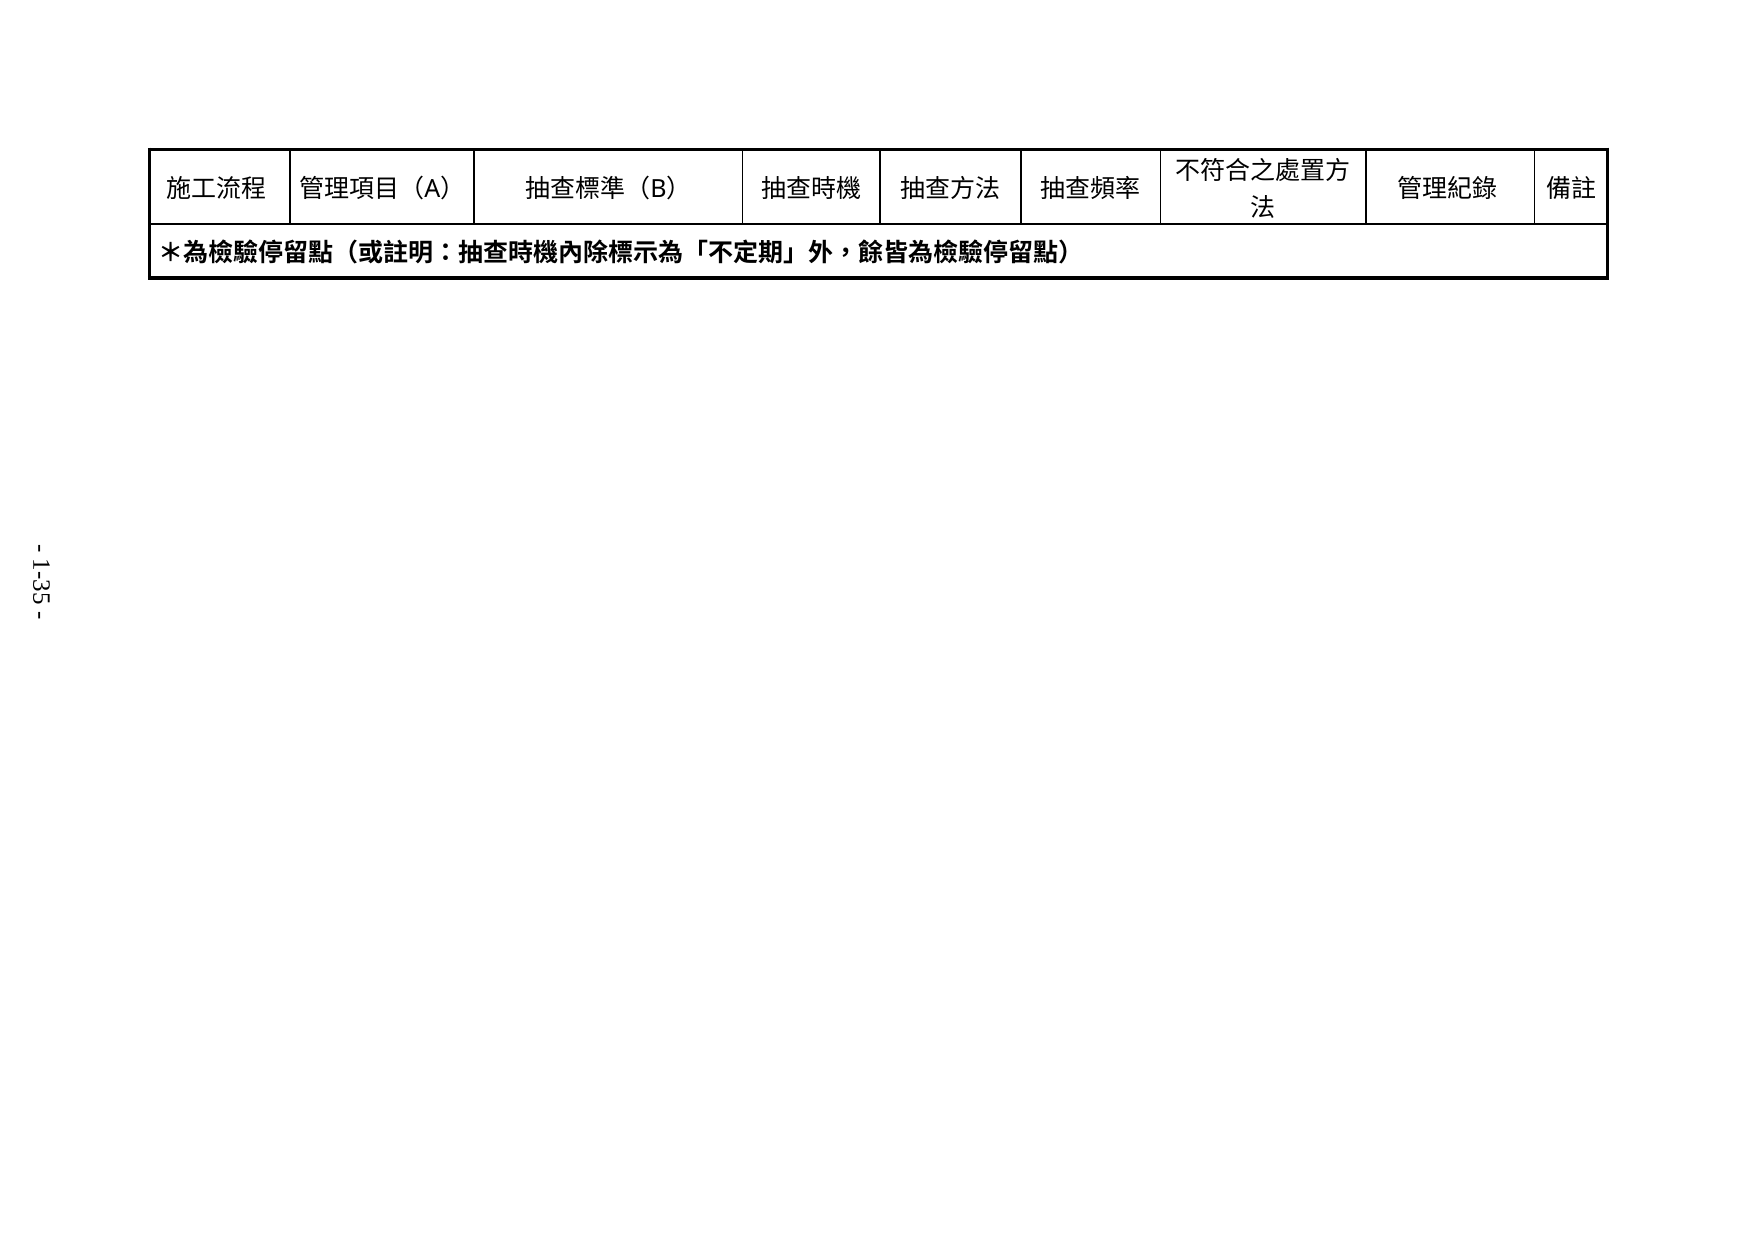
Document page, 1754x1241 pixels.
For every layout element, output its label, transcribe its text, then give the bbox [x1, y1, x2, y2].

table_header 管理紀錄 [1367, 151, 1534, 223]
table_header 抽查時機 [743, 151, 879, 223]
table_header 抽查標準（B） [475, 151, 742, 223]
table_header 備註 [1535, 151, 1606, 223]
table_header 管理項目（A） [291, 151, 473, 223]
table_header 抽查頻率 [1022, 151, 1160, 223]
table_header 不符合之處置方法 [1161, 151, 1365, 223]
table_cell ＊為檢驗停留點（或註明：抽查時機內除標示為「不定期」外，餘皆為檢驗停留點） [151, 225, 1606, 276]
table_header 施工流程 [151, 151, 289, 223]
table_header 抽查方法 [881, 151, 1020, 223]
